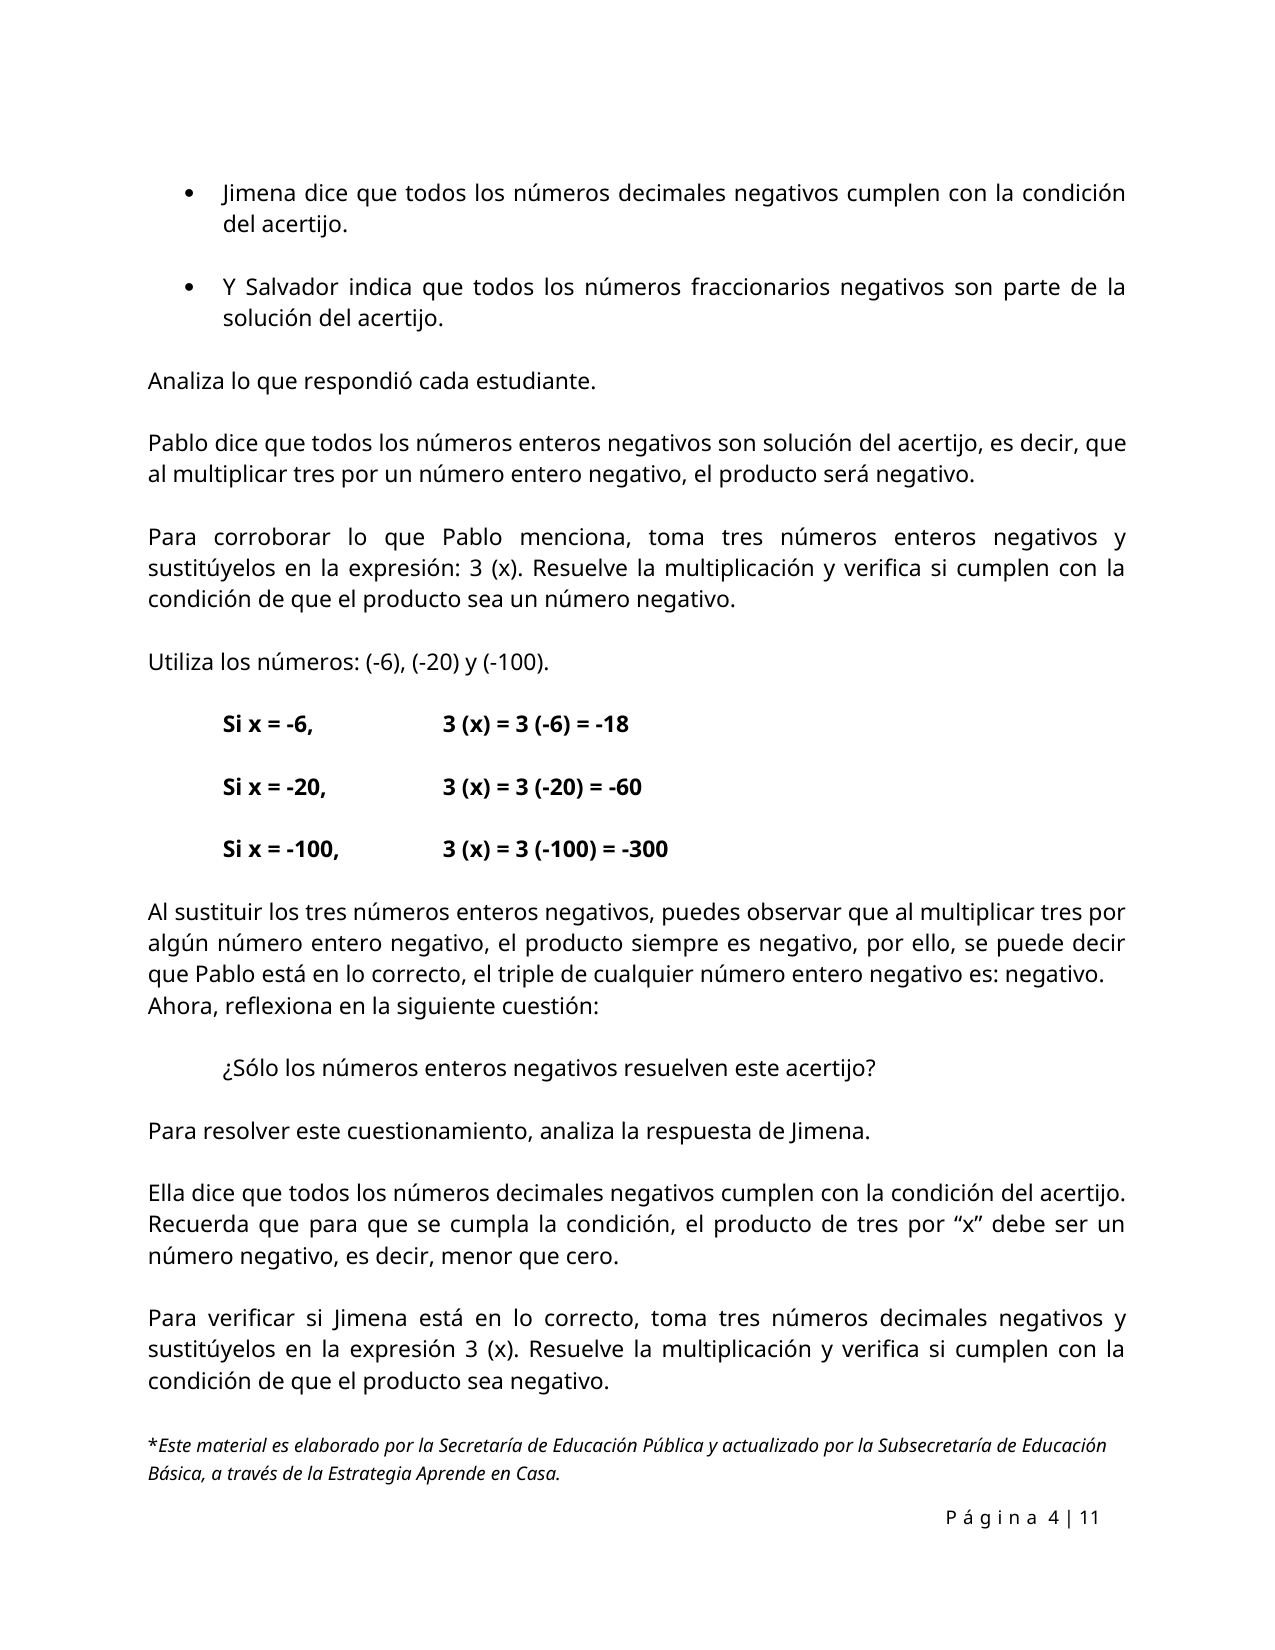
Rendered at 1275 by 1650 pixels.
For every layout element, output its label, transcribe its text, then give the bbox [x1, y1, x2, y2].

list Jimena dice que todos los números decimales negativos cumplen con la condición del acertijo. [185, 177, 1127, 240]
list Si x = -20, 3 (x) = 3 (-20) = -60 [223, 771, 1127, 802]
text Ella dice que todos los números decimales negativos cumplen con la condición del acertijo. Recuerda que para que se cumpla la condición, el producto de tres por “x” debe ser un número negativo, es decir, menor que cero. [148, 1177, 1127, 1271]
list Si x = -100, 3 (x) = 3 (-100) = -300 [223, 833, 1127, 865]
text Analiza lo que respondió cada estudiante. [148, 365, 1127, 396]
text Para corroborar lo que Pablo menciona, toma tres números enteros negativos y sustitúyelos en la expresión: 3 (x). Resuelve la multiplicación y verifica si cumplen con la condición de que el producto sea un número negativo. [148, 521, 1127, 615]
list Si x = -6, 3 (x) = 3 (-6) = -18 [223, 708, 1127, 740]
list ¿Sólo los números enteros negativos resuelven este acertijo? [223, 1052, 1127, 1083]
text Al sustituir los tres números enteros negativos, puedes observar que al multiplicar tres por algún número entero negativo, el producto siempre es negativo, por ello, se puede decir que Pablo está en lo correcto, el triple de cualquier número entero negativo es: negativo. [148, 896, 1127, 990]
text Utiliza los números: (-6), (-20) y (-100). [148, 646, 1127, 677]
text Pablo dice que todos los números enteros negativos son solución del acertijo, es decir, que al multiplicar tres por un número entero negativo, el producto será negativo. [148, 427, 1127, 490]
list Y Salvador indica que todos los números fraccionarios negativos son parte de la solución del acertijo. [185, 271, 1127, 333]
text Para resolver este cuestionamiento, analiza la respuesta de Jimena. [148, 1115, 1127, 1146]
text Para verificar si Jimena está en lo correcto, toma tres números decimales negativos y sustitúyelos en la expresión 3 (x). Resuelve la multiplicación y verifica si cumplen con la condición de que el producto sea negativo. [148, 1302, 1127, 1396]
text Ahora, reflexiona en la siguiente cuestión: [148, 990, 1127, 1021]
